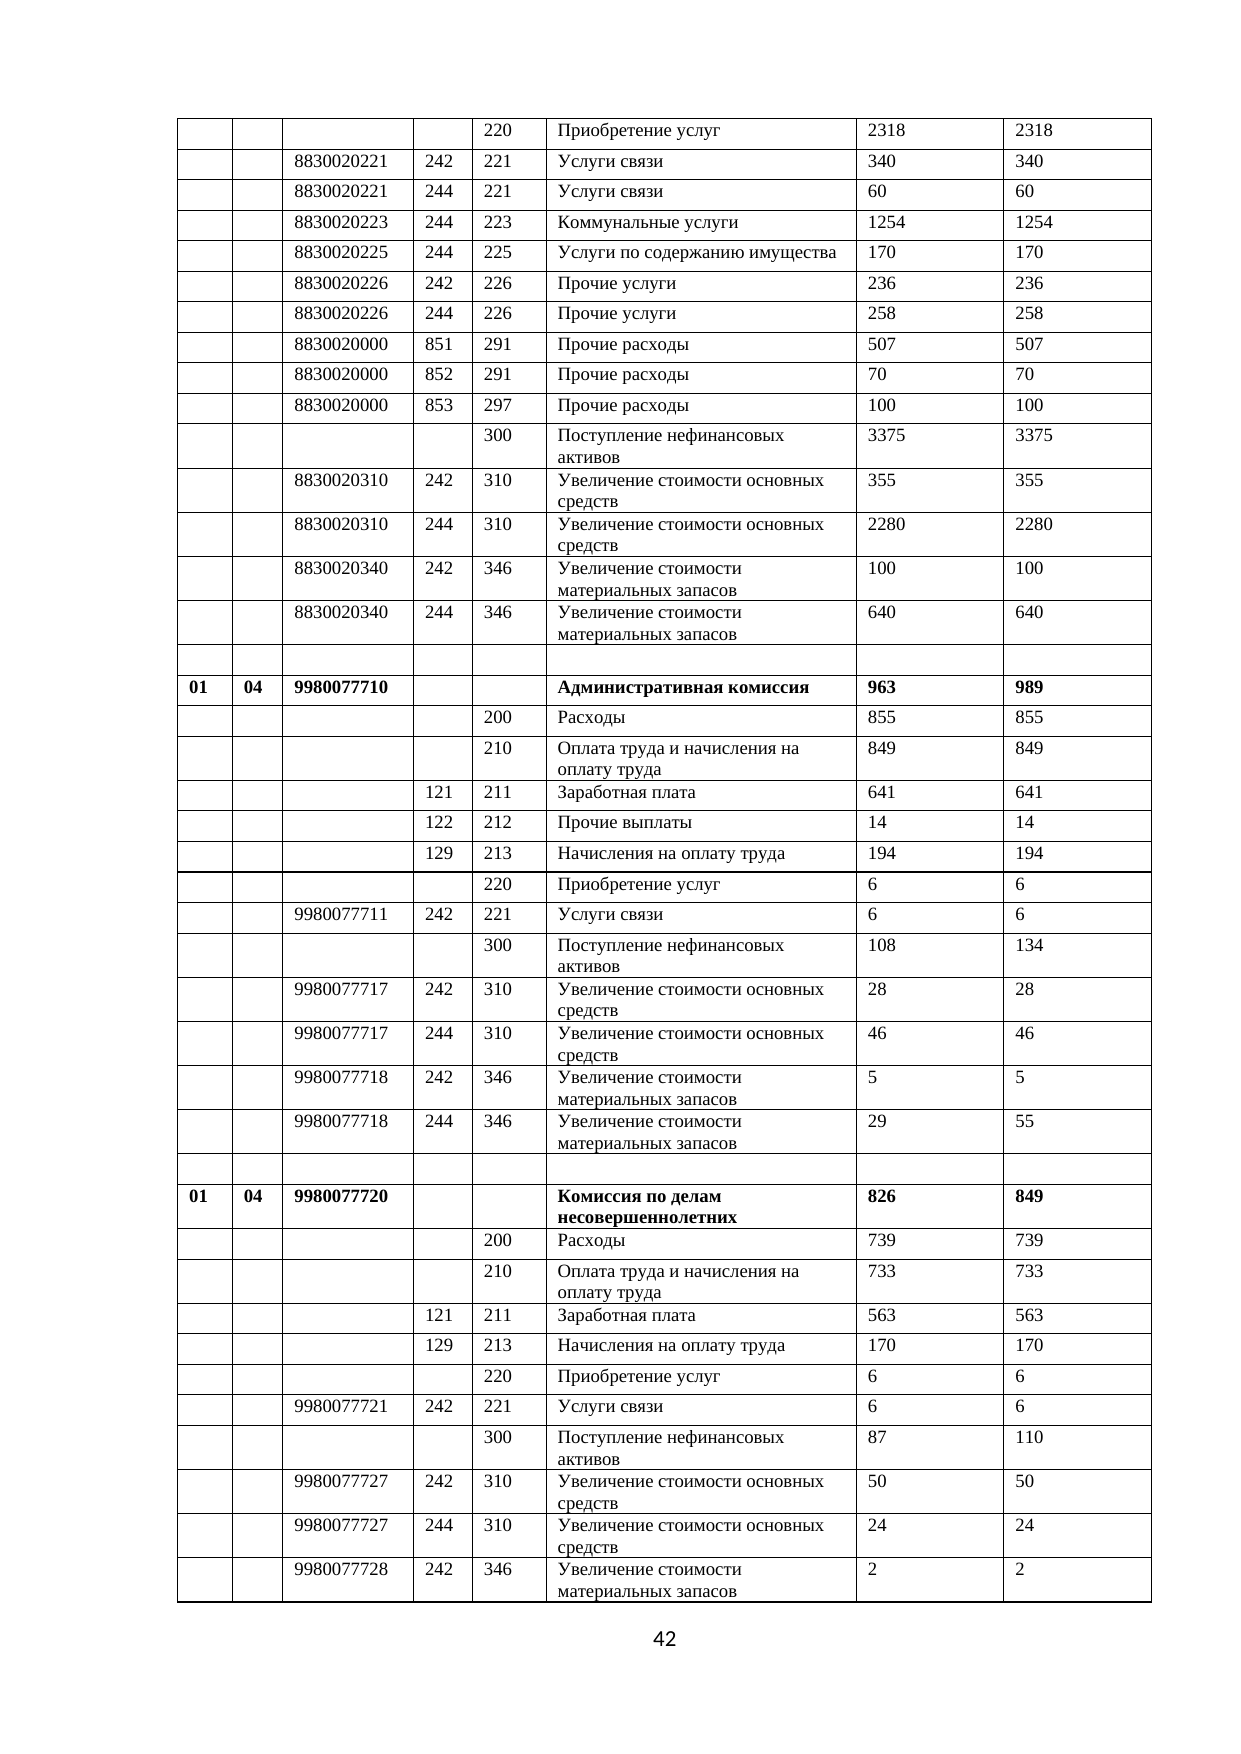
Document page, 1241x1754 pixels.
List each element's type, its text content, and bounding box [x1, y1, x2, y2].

table_cell Услуги связи [547, 903, 856, 932]
table_cell 963 [857, 676, 1003, 705]
table_cell 14 [1004, 811, 1151, 841]
table_cell [414, 1365, 472, 1394]
table_cell Коммунальные услуги [547, 211, 856, 240]
table_cell 826 [857, 1185, 1003, 1228]
table_cell [233, 119, 282, 149]
table_cell 8830020340 [283, 601, 413, 644]
table_cell 355 [1004, 469, 1151, 512]
table_cell [414, 1260, 472, 1303]
table_cell 242 [414, 272, 472, 301]
table_cell 9980077721 [283, 1395, 413, 1425]
table_cell 100 [857, 557, 1003, 600]
table_cell [283, 706, 413, 736]
table_cell 100 [857, 394, 1003, 423]
table_cell [414, 119, 472, 149]
table_cell 2318 [1004, 119, 1151, 149]
table_cell 9980077727 [283, 1470, 413, 1513]
table_cell 221 [473, 903, 546, 932]
table_cell [233, 1110, 282, 1153]
table_cell [233, 557, 282, 600]
table_cell 242 [414, 903, 472, 932]
table_cell 855 [857, 706, 1003, 736]
table_cell [233, 1514, 282, 1557]
table_cell [178, 601, 232, 644]
table_cell [233, 781, 282, 810]
table_cell [233, 180, 282, 210]
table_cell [547, 1558, 856, 1601]
table_cell Расходы [547, 1229, 856, 1258]
table_cell 291 [473, 333, 546, 362]
table_cell 2280 [1004, 513, 1151, 556]
table_cell Начисления на оплату труда [547, 1334, 856, 1364]
table_cell Увеличение стоимости материальных запасов [547, 1110, 856, 1153]
table_cell [233, 333, 282, 362]
table_cell [283, 119, 413, 149]
table_cell [233, 1229, 282, 1258]
table_cell [178, 1110, 232, 1153]
table_cell 563 [857, 1304, 1003, 1333]
table_cell [233, 1334, 282, 1364]
table_cell [178, 469, 232, 512]
table_cell [283, 1365, 413, 1394]
table_cell 211 [473, 781, 546, 810]
table_cell 244 [414, 513, 472, 556]
table_cell 244 [414, 601, 472, 644]
table_cell [178, 1022, 232, 1065]
table_cell [233, 1426, 282, 1469]
table_cell 849 [1004, 737, 1151, 780]
table_cell 8830020340 [283, 557, 413, 600]
table_cell Заработная плата [547, 781, 856, 810]
table_cell [178, 394, 232, 423]
table_cell [178, 1066, 232, 1109]
table_cell 170 [1004, 1334, 1151, 1364]
table_cell Прочие выплаты [547, 811, 856, 841]
table_cell 853 [414, 394, 472, 423]
table_cell 194 [857, 842, 1003, 871]
table_cell [178, 1365, 232, 1394]
table_cell 121 [414, 781, 472, 810]
table_cell 310 [473, 978, 546, 1021]
table_cell Увеличение стоимости материальных запасов [547, 601, 856, 644]
table_cell [233, 424, 282, 467]
table_cell 6 [1004, 1365, 1151, 1394]
table_cell 3375 [857, 424, 1003, 467]
table_cell [178, 1334, 232, 1364]
table_cell 641 [857, 781, 1003, 810]
table_cell 258 [1004, 302, 1151, 332]
table_cell [283, 873, 413, 902]
table_cell [283, 1260, 413, 1303]
table_cell Оплата труда и начисления на оплату труда [547, 1260, 856, 1303]
table_cell 60 [857, 180, 1003, 210]
table_cell 8830020000 [283, 333, 413, 362]
table_cell [178, 424, 232, 467]
table_cell [233, 1365, 282, 1394]
table_cell 851 [414, 333, 472, 362]
table_cell 242 [414, 978, 472, 1021]
table_cell 6 [857, 903, 1003, 932]
table_cell Услуги связи [547, 180, 856, 210]
table_cell Прочие расходы [547, 363, 856, 393]
table_cell [233, 1066, 282, 1109]
table_cell 122 [414, 811, 472, 841]
table_cell 244 [414, 241, 472, 271]
table_cell [414, 676, 472, 705]
table_cell 563 [1004, 1304, 1151, 1333]
table_cell 852 [414, 363, 472, 393]
table_cell 242 [414, 1470, 472, 1513]
table_cell 170 [1004, 241, 1151, 271]
table_cell 04 [233, 676, 282, 705]
table_cell [473, 645, 546, 675]
table_cell 70 [857, 363, 1003, 393]
table_cell 221 [473, 180, 546, 210]
table_cell 226 [473, 302, 546, 332]
table_cell 244 [414, 1110, 472, 1153]
table_cell 340 [1004, 150, 1151, 179]
table_cell 8830020000 [283, 363, 413, 393]
table_cell [414, 1229, 472, 1258]
table_cell 225 [473, 241, 546, 271]
table_cell 310 [473, 513, 546, 556]
table_cell 9980077717 [283, 1022, 413, 1065]
table_cell 213 [473, 1334, 546, 1364]
table_cell [233, 645, 282, 675]
table_cell 346 [473, 557, 546, 600]
table_cell Услуги связи [547, 150, 856, 179]
table_cell 2 [1004, 1558, 1151, 1601]
table_cell [233, 363, 282, 393]
table_cell 258 [857, 302, 1003, 332]
table_cell [233, 873, 282, 902]
table_cell 242 [414, 1558, 472, 1601]
table_cell 300 [473, 934, 546, 977]
table_cell 733 [1004, 1260, 1151, 1303]
table_cell 739 [1004, 1229, 1151, 1258]
table_cell 9980077711 [283, 903, 413, 932]
table_cell 9980077710 [283, 676, 413, 705]
table_cell 242 [414, 1395, 472, 1425]
table_cell 346 [473, 1110, 546, 1153]
table_cell [178, 150, 232, 179]
table_cell Приобретение услуг [547, 1365, 856, 1394]
table_cell 46 [857, 1022, 1003, 1065]
table_cell [283, 1304, 413, 1333]
table_cell 346 [473, 1558, 546, 1601]
table_cell 507 [1004, 333, 1151, 362]
table_cell [283, 811, 413, 841]
table_cell Увеличение стоимости основных средств [547, 469, 856, 512]
table_cell 8830020225 [283, 241, 413, 271]
table_cell [473, 1154, 546, 1184]
table_cell 6 [1004, 1395, 1151, 1425]
table_cell [178, 873, 232, 902]
table_cell Начисления на оплату труда [547, 842, 856, 871]
table_cell 24 [1004, 1514, 1151, 1557]
table_cell [414, 1185, 472, 1228]
table_cell 28 [857, 978, 1003, 1021]
table_cell [233, 211, 282, 240]
table_cell Увеличение стоимости материальных запасов [547, 557, 856, 600]
table_cell [473, 676, 546, 705]
table_cell 55 [1004, 1110, 1151, 1153]
table_cell 9980077728 [283, 1558, 413, 1601]
table_cell [857, 645, 1003, 675]
table_cell [547, 645, 856, 675]
table_cell 29 [857, 1110, 1003, 1153]
table_cell 1254 [857, 211, 1003, 240]
table_cell [233, 150, 282, 179]
table_cell [414, 737, 472, 780]
table_cell [178, 302, 232, 332]
table_cell [283, 424, 413, 467]
table_cell [178, 1304, 232, 1333]
table_cell 100 [1004, 394, 1151, 423]
table_cell 640 [857, 601, 1003, 644]
table_cell [178, 513, 232, 556]
table_cell [178, 903, 232, 932]
table_cell 9980077718 [283, 1110, 413, 1153]
table_cell [178, 842, 232, 871]
table_cell 6 [857, 1395, 1003, 1425]
table_cell 355 [857, 469, 1003, 512]
table_cell [283, 645, 413, 675]
table_cell [178, 1154, 232, 1184]
table_cell Услуги по содержанию имущества [547, 241, 856, 271]
table_cell 346 [473, 601, 546, 644]
table_cell 236 [857, 272, 1003, 301]
table_cell 297 [473, 394, 546, 423]
table_cell 300 [473, 424, 546, 467]
table_cell [233, 706, 282, 736]
table_cell 8830020310 [283, 513, 413, 556]
table_cell 8830020221 [283, 150, 413, 179]
table_cell 641 [1004, 781, 1151, 810]
table_cell 129 [414, 842, 472, 871]
table_cell [178, 363, 232, 393]
table_cell 70 [1004, 363, 1151, 393]
table_cell Прочие расходы [547, 394, 856, 423]
table_cell 87 [857, 1426, 1003, 1469]
table_cell [178, 1470, 232, 1513]
table_cell Увеличение стоимости основных средств [547, 978, 856, 1021]
table_cell 223 [473, 211, 546, 240]
table_cell 28 [1004, 978, 1151, 1021]
table_cell [233, 1260, 282, 1303]
table_cell [233, 241, 282, 271]
table_cell [857, 1154, 1003, 1184]
table_cell 6 [1004, 903, 1151, 932]
table_cell 01 [178, 676, 232, 705]
table_cell 5 [857, 1066, 1003, 1109]
table_cell [233, 513, 282, 556]
table_cell [1004, 1154, 1151, 1184]
table_cell [178, 706, 232, 736]
table_cell 244 [414, 211, 472, 240]
table_cell 9980077717 [283, 978, 413, 1021]
table_cell Приобретение услуг [547, 873, 856, 902]
table_cell 8830020000 [283, 394, 413, 423]
table_cell Заработная плата [547, 1304, 856, 1333]
table_cell [178, 333, 232, 362]
table_cell [178, 645, 232, 675]
table_cell [178, 1260, 232, 1303]
table_cell 04 [233, 1185, 282, 1228]
table_cell 1254 [1004, 211, 1151, 240]
table_cell [414, 424, 472, 467]
table_cell Комиссия по делам несовершеннолетних [547, 1185, 856, 1228]
table_cell 640 [1004, 601, 1151, 644]
table_cell [178, 557, 232, 600]
table_cell Увеличение стоимости основных средств [547, 1514, 856, 1557]
table_cell Поступление нефинансовых активов [547, 424, 856, 467]
table_cell 2280 [857, 513, 1003, 556]
table_cell [233, 978, 282, 1021]
table_cell 100 [1004, 557, 1151, 600]
table_cell 9980077718 [283, 1066, 413, 1109]
table_cell 220 [473, 119, 546, 149]
table_cell Прочие услуги [547, 302, 856, 332]
table_cell 200 [473, 1229, 546, 1258]
table_cell 9980077720 [283, 1185, 413, 1228]
table_cell [414, 934, 472, 977]
table_cell [178, 811, 232, 841]
table_cell 200 [473, 706, 546, 736]
table_cell Увеличение стоимости материальных запасов [547, 1066, 856, 1109]
table_cell 8830020310 [283, 469, 413, 512]
table_cell [178, 241, 232, 271]
table_cell [283, 1426, 413, 1469]
table_cell [233, 1154, 282, 1184]
table_cell [233, 1395, 282, 1425]
table_cell [233, 272, 282, 301]
table_cell 849 [1004, 1185, 1151, 1228]
table_cell 346 [473, 1066, 546, 1109]
table_cell [414, 645, 472, 675]
table_cell [1004, 645, 1151, 675]
table_cell [283, 1154, 413, 1184]
table_cell [233, 1022, 282, 1065]
table_cell 300 [473, 1426, 546, 1469]
table_cell 211 [473, 1304, 546, 1333]
table_cell 6 [857, 1365, 1003, 1394]
table_cell [414, 706, 472, 736]
table_cell 8830020226 [283, 272, 413, 301]
table_cell Прочие услуги [547, 272, 856, 301]
table_cell 50 [857, 1470, 1003, 1513]
table_cell 989 [1004, 676, 1151, 705]
table_cell [233, 934, 282, 977]
table_cell Административная комиссия [547, 676, 856, 705]
table_cell 108 [857, 934, 1003, 977]
table_cell [178, 119, 232, 149]
table_cell [414, 1426, 472, 1469]
table_cell [233, 1304, 282, 1333]
table_cell [233, 737, 282, 780]
table_cell 110 [1004, 1426, 1151, 1469]
table_cell 244 [414, 180, 472, 210]
table_cell 310 [473, 1470, 546, 1513]
table_cell 220 [473, 873, 546, 902]
table_cell [414, 873, 472, 902]
table_cell 340 [857, 150, 1003, 179]
table_cell 213 [473, 842, 546, 871]
table_cell 244 [414, 302, 472, 332]
table_cell 310 [473, 1022, 546, 1065]
table_cell Поступление нефинансовых активов [547, 934, 856, 977]
table_cell [178, 180, 232, 210]
table_cell Приобретение услуг [547, 119, 856, 149]
table_cell 220 [473, 1365, 546, 1394]
table_cell [178, 1514, 232, 1557]
table_cell Увеличение стоимости основных средств [547, 1022, 856, 1065]
table_cell 291 [473, 363, 546, 393]
table_cell 242 [414, 150, 472, 179]
table_cell [233, 601, 282, 644]
table_cell [178, 781, 232, 810]
table_cell 310 [473, 469, 546, 512]
table_cell 739 [857, 1229, 1003, 1258]
table_cell 194 [1004, 842, 1151, 871]
table_cell [178, 1426, 232, 1469]
table_cell [233, 469, 282, 512]
table_cell 9980077727 [283, 1514, 413, 1557]
table_cell 8830020221 [283, 180, 413, 210]
table_cell [283, 1334, 413, 1364]
table_cell 244 [414, 1022, 472, 1065]
table_cell [178, 934, 232, 977]
table_cell 244 [414, 1514, 472, 1557]
table_cell 5 [1004, 1066, 1151, 1109]
table_cell [283, 934, 413, 977]
table_cell [283, 842, 413, 871]
table_cell Услуги связи [547, 1395, 856, 1425]
table_cell 170 [857, 241, 1003, 271]
table_cell Расходы [547, 706, 856, 736]
table_cell Увеличение стоимости основных средств [547, 513, 856, 556]
table_cell [178, 272, 232, 301]
table_cell [233, 394, 282, 423]
table_cell 3375 [1004, 424, 1151, 467]
table_cell 733 [857, 1260, 1003, 1303]
table_cell [178, 1395, 232, 1425]
table_cell [283, 1229, 413, 1258]
table_cell [178, 211, 232, 240]
table_cell [283, 737, 413, 780]
table_cell 14 [857, 811, 1003, 841]
table_cell [233, 302, 282, 332]
table_cell 242 [414, 1066, 472, 1109]
table_cell [233, 903, 282, 932]
table_cell 236 [1004, 272, 1151, 301]
table_cell 210 [473, 1260, 546, 1303]
table_cell 50 [1004, 1470, 1151, 1513]
table_cell 849 [857, 737, 1003, 780]
table_cell [233, 1558, 282, 1601]
table_cell 121 [414, 1304, 472, 1333]
table_cell [233, 1470, 282, 1513]
table_cell 8830020226 [283, 302, 413, 332]
table_cell 221 [473, 150, 546, 179]
table_cell [233, 842, 282, 871]
table_cell [547, 1154, 856, 1184]
table_cell 310 [473, 1514, 546, 1557]
table_cell 24 [857, 1514, 1003, 1557]
table_cell [233, 811, 282, 841]
table_cell 212 [473, 811, 546, 841]
table_cell 2 [857, 1558, 1003, 1601]
table_cell 507 [857, 333, 1003, 362]
table_cell 242 [414, 557, 472, 600]
table_cell 221 [473, 1395, 546, 1425]
table_cell [178, 1229, 232, 1258]
table_cell 226 [473, 272, 546, 301]
table_cell 129 [414, 1334, 472, 1364]
table_cell [414, 1154, 472, 1184]
table_cell 46 [1004, 1022, 1151, 1065]
table_cell Увеличение стоимости основных средств [547, 1470, 856, 1513]
table_cell Поступление нефинансовых активов [547, 1426, 856, 1469]
table_cell 134 [1004, 934, 1151, 977]
table_cell [178, 737, 232, 780]
table_cell [283, 781, 413, 810]
table_cell 2318 [857, 119, 1003, 149]
table_cell 242 [414, 469, 472, 512]
table_cell [473, 1185, 546, 1228]
table_cell 01 [178, 1185, 232, 1228]
table_cell 8830020223 [283, 211, 413, 240]
table_cell 6 [857, 873, 1003, 902]
table_cell Прочие расходы [547, 333, 856, 362]
table_cell 210 [473, 737, 546, 780]
table_cell 170 [857, 1334, 1003, 1364]
table_cell [178, 978, 232, 1021]
table_cell 855 [1004, 706, 1151, 736]
table_cell 6 [1004, 873, 1151, 902]
table_cell [178, 1558, 232, 1601]
table_cell Оплата труда и начисления на оплату труда [547, 737, 856, 780]
table_cell 60 [1004, 180, 1151, 210]
